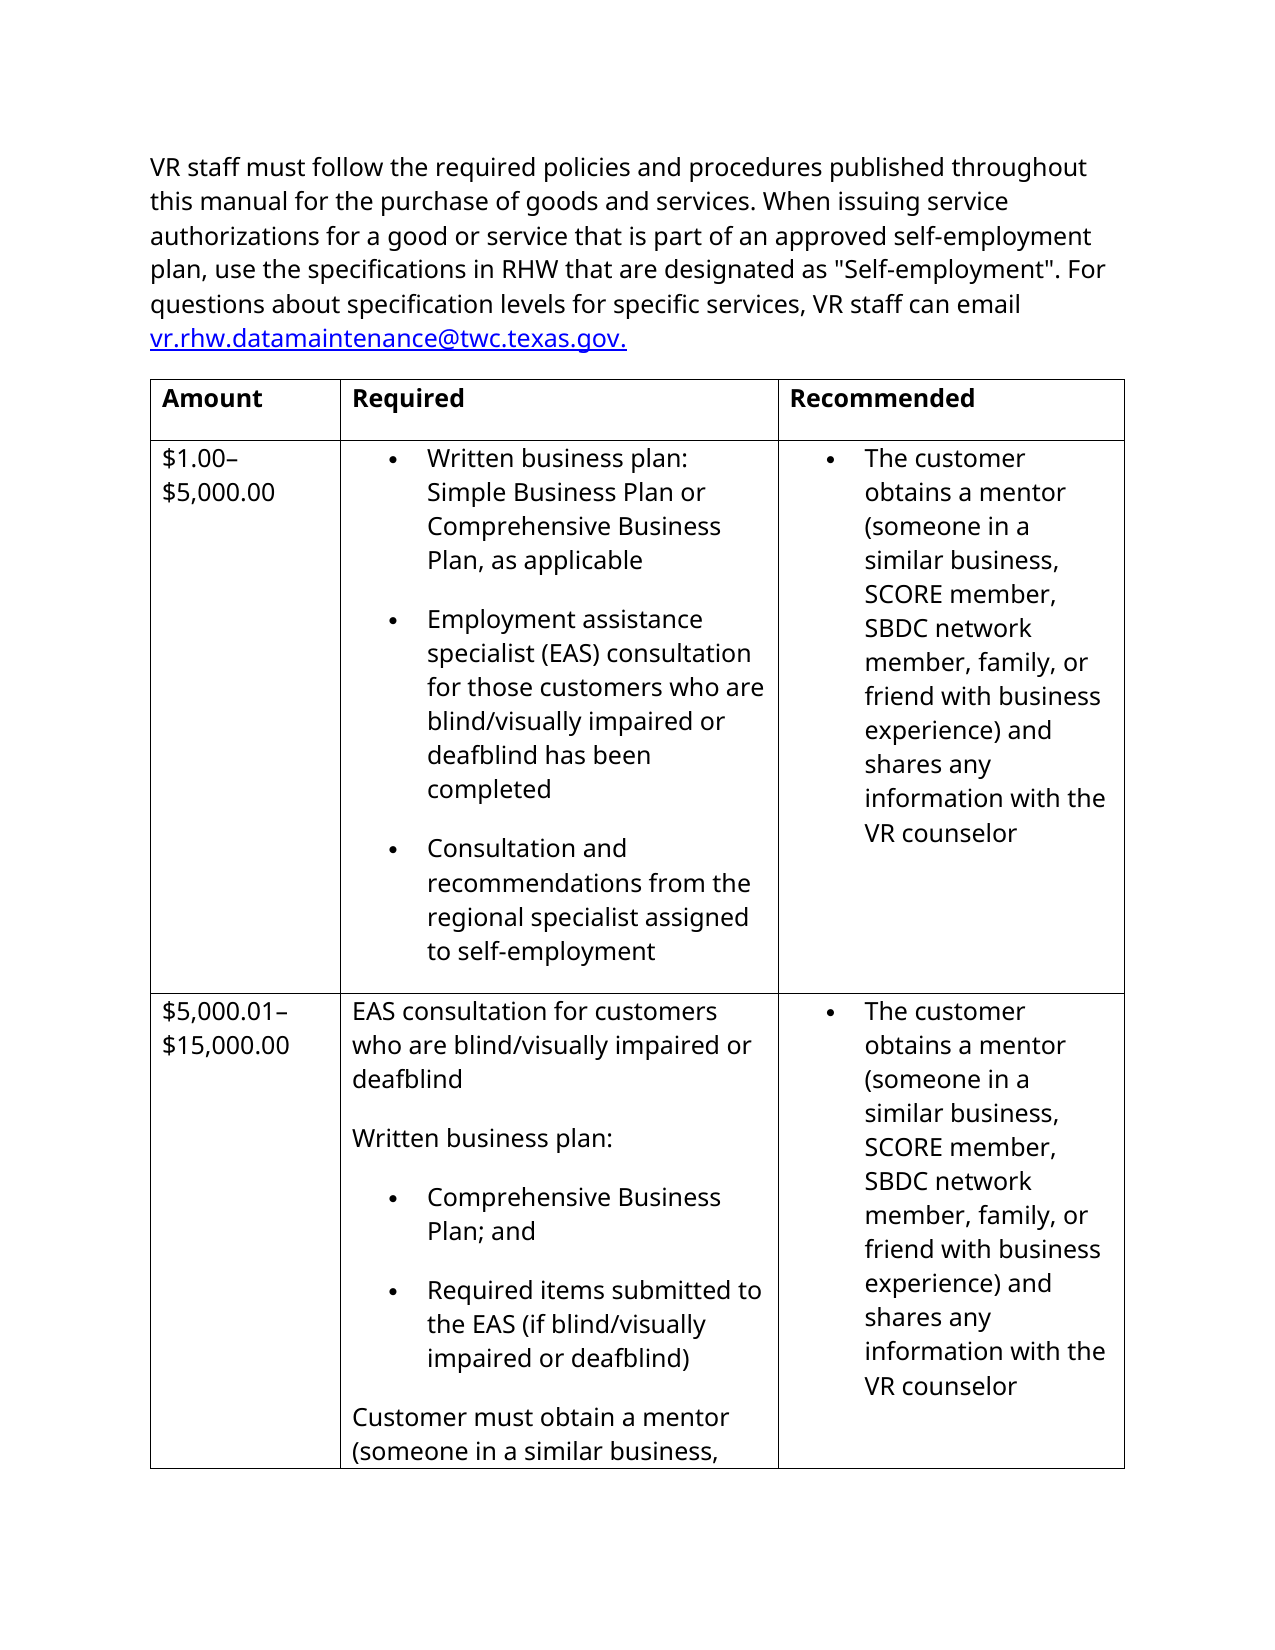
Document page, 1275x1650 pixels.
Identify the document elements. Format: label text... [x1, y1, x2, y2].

table_header Amount [151, 380, 340, 439]
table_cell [779, 994, 1124, 1468]
table_header Recommended [779, 380, 1124, 439]
table_cell Written business plan: Simple Business Plan or Comprehensive Business Plan, as applicable Employment assistance specialist (EAS) consultation for those customers who are blind/visually impaired or deafblind has been completed Consultation and recommendations from the regional specialist assigned to self-employment [341, 441, 778, 992]
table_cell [341, 994, 778, 1468]
table_header Required [341, 380, 778, 439]
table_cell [151, 994, 340, 1468]
table_cell $1.00–$5,000.00 [151, 441, 340, 992]
text VR staff must follow the required policies and procedures published throughout this manual for the purchase of goods and services. When issuing service authorizations for a good or service that is part of an approved self-employment plan, use the specifications in RHW that are designated as "Self-employment". For questions about specification levels for specific services, VR staff can email vr.rhw.datamaintenance@twc.texas.gov. [150, 150, 1125, 354]
